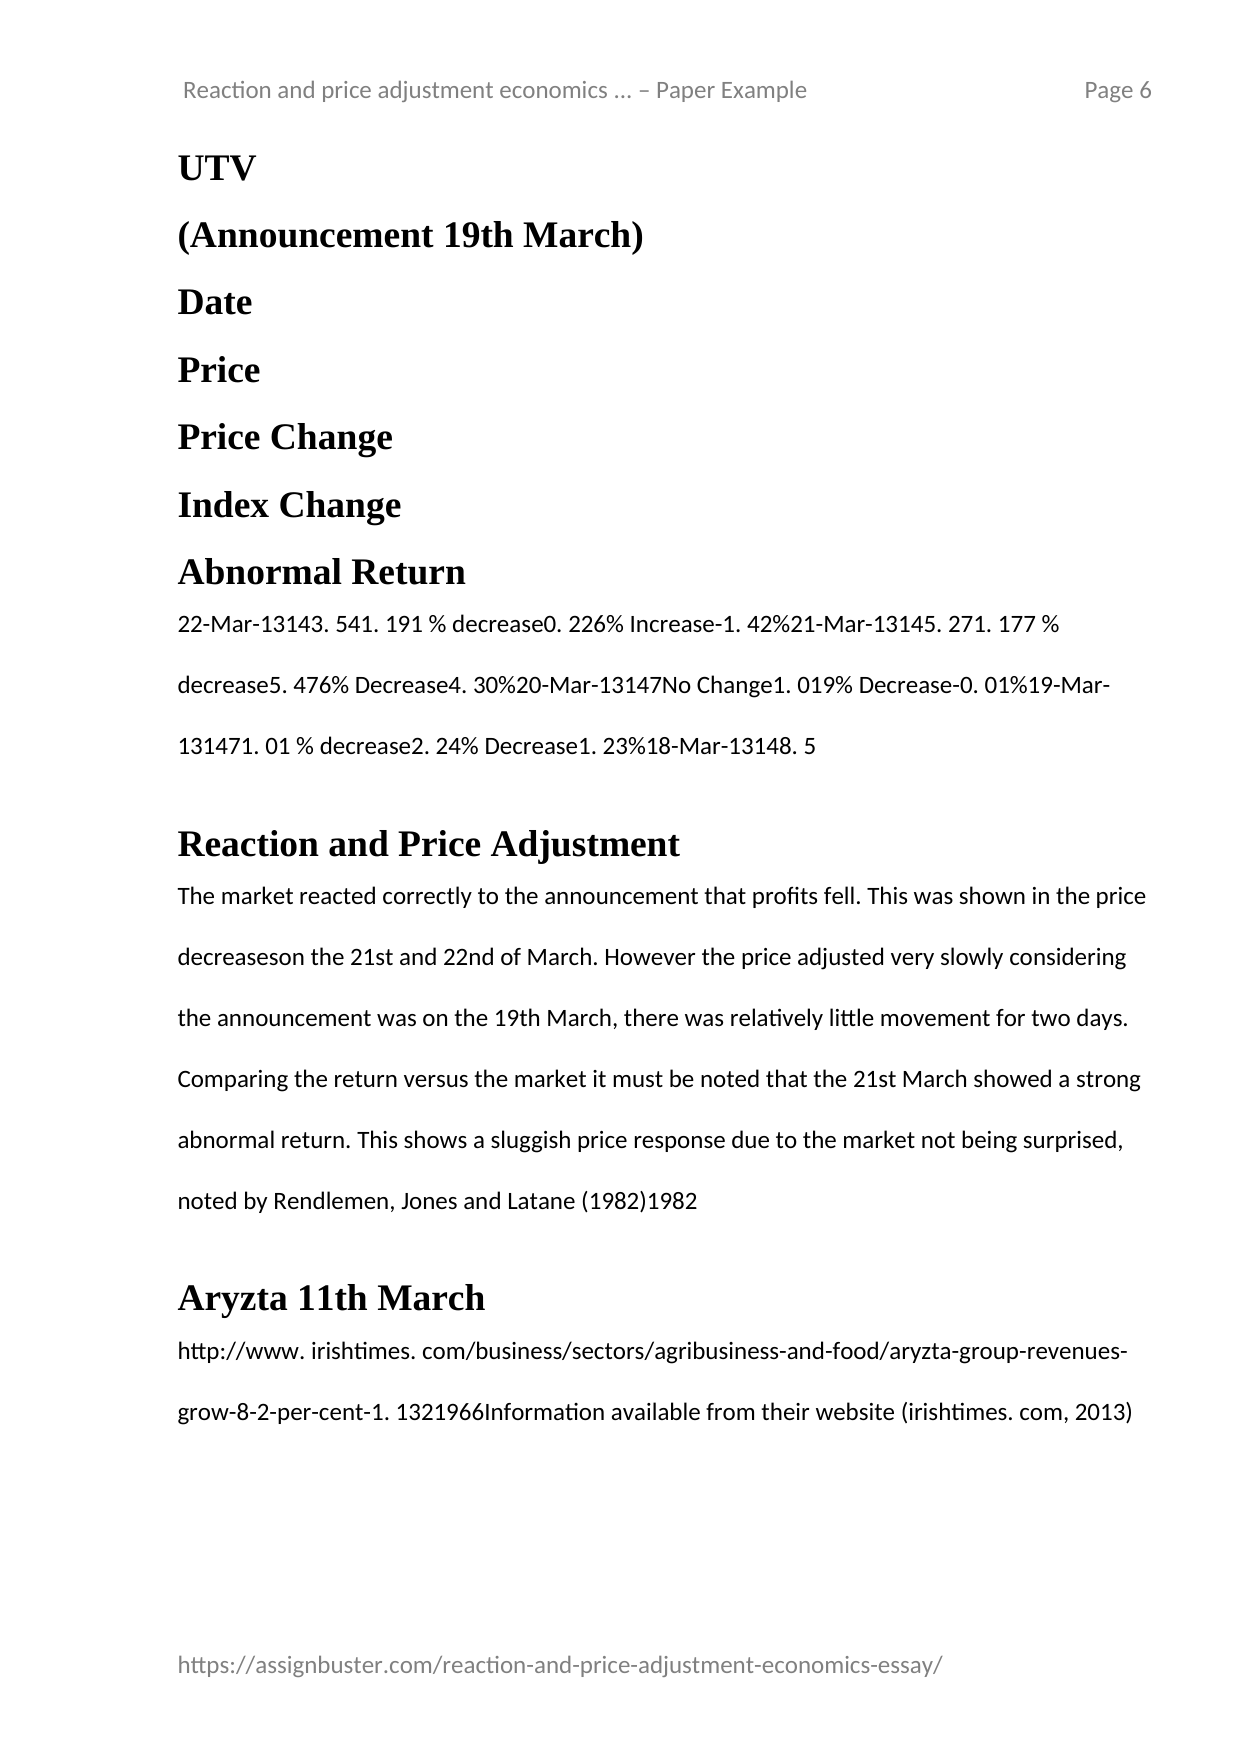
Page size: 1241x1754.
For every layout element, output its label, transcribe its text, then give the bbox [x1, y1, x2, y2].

text http://www. irishtimes. com/business/sectors/agribusiness-and-food/aryzta-group-revenues-grow-8-2-per-cent-1. 1321966Information available from their website (irishtimes. com, 2013) [177, 1335, 1152, 1426]
subtitle Index Change [177, 482, 1152, 525]
subtitle Reaction and Price Adjustment [177, 821, 1152, 864]
text The market reacted correctly to the announcement that profits fell. This was shown in the price decreaseson the 21st and 22nd of March. However the price adjusted very slowly considering the announcement was on the 19th March, there was relatively little movement for two days. Comparing the return versus the market it must be noted that the 21st March showed a strong abnormal return. This shows a sluggish price response due to the market not being surprised, noted by Rendlemen, Jones and Latane (1982)1982 [177, 880, 1152, 1216]
subtitle Abnormal Return [177, 549, 1152, 592]
subtitle Aryzta 11th March [177, 1276, 1152, 1319]
subtitle (Announcement 19th March) [177, 212, 1152, 256]
subtitle Price [177, 347, 1152, 390]
subtitle Price Change [177, 414, 1152, 458]
subtitle UTV [177, 145, 1152, 188]
text 22-Mar-13143. 541. 191 % decrease0. 226% Increase-1. 42%21-Mar-13145. 271. 177 % decrease5. 476% Decrease4. 30%20-Mar-13147No Change1. 019% Decrease-0. 01%19-Mar-131471. 01 % decrease2. 24% Decrease1. 23%18-Mar-13148. 5 [177, 608, 1152, 761]
subtitle Date [177, 280, 1152, 323]
